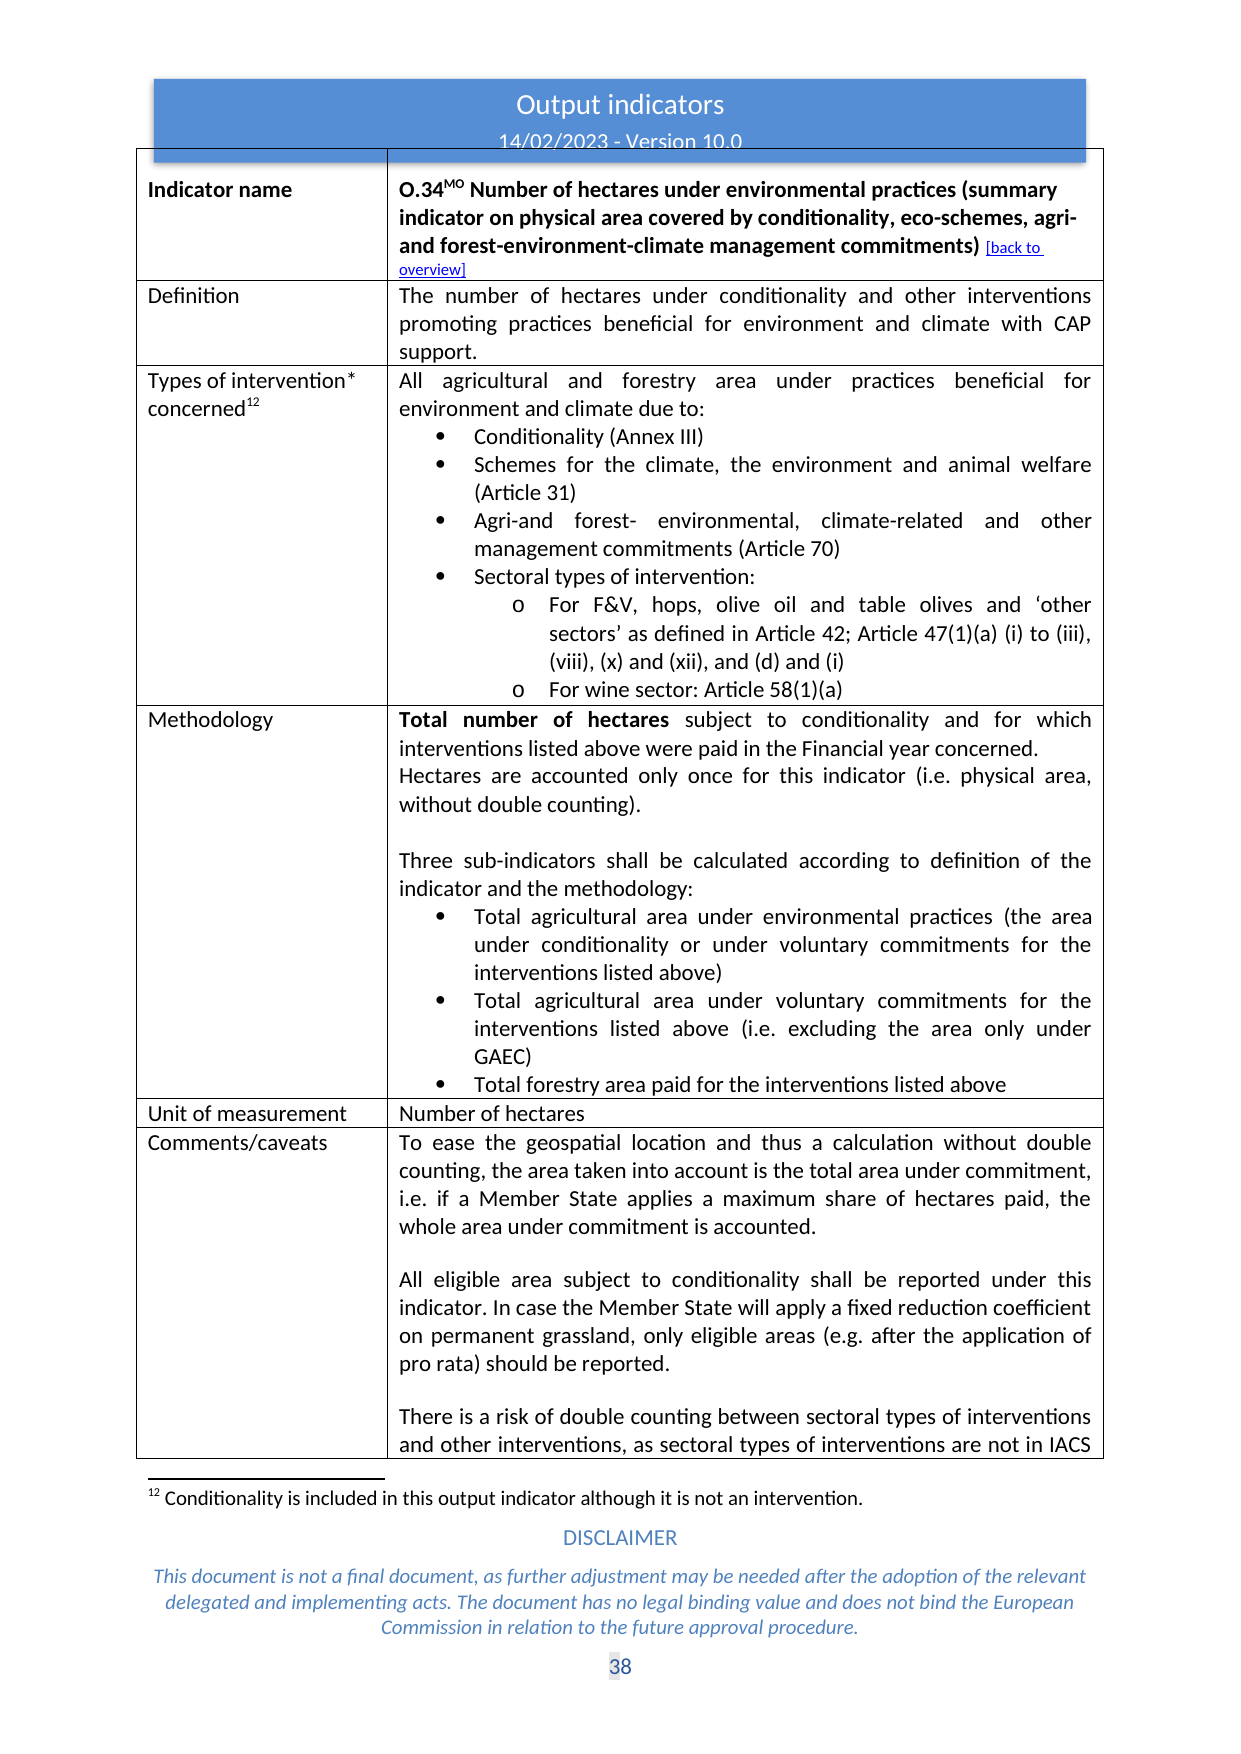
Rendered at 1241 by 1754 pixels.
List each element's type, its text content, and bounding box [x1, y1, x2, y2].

table_cell Number of hectares [388, 1099, 1103, 1127]
table_cell Unit of measurement [137, 1099, 387, 1127]
table_header O.34MO Number of hectares under environmental practices (summary indicator on physical area covered by conditionality, eco-schemes, agri- and forest-environment-climate management commitments) [back to overview] [388, 149, 1103, 280]
table_cell Methodology [137, 706, 387, 1098]
table_cell Total number of hectares subject to conditionality and for which interventions listed above were paid in the Financial year concerned. Hectares are accounted only once for this indicator (i.e. physical area, without double counting). Three sub-indicators shall be calculated according to definition of the indicator and the methodology: Total agricultural area under environmental practices (the area under conditionality or under voluntary commitments for the interventions listed above) Total agricultural area under voluntary commitments for the interventions listed above (i.e. excluding the area only under GAEC) Total forestry area paid for the interventions listed above [388, 706, 1103, 1098]
table_cell Types of intervention* concerned [137, 366, 387, 704]
table_cell All agricultural and forestry area under practices beneficial for environment and climate due to: Conditionality (Annex III) Schemes for the climate, the environment and animal welfare (Article 31) Agri-and forest- environmental, climate-related and other management commitments (Article 70) Sectoral types of intervention: For F&V, hops, olive oil and table olives and ‘other sectors’ as defined in Article 42; Article 47(1)(a) (i) to (iii), (viii), (x) and (xii), and (d) and (i) For wine sector: Article 58(1)(a) [388, 366, 1103, 704]
table_header Indicator name [137, 149, 387, 280]
table_cell Comments/caveats [137, 1128, 387, 1458]
table_cell Definition [137, 281, 387, 365]
table_cell The number of hectares under conditionality and other interventions promoting practices beneficial for environment and climate with CAP support. [388, 281, 1103, 365]
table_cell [388, 1128, 1103, 1458]
